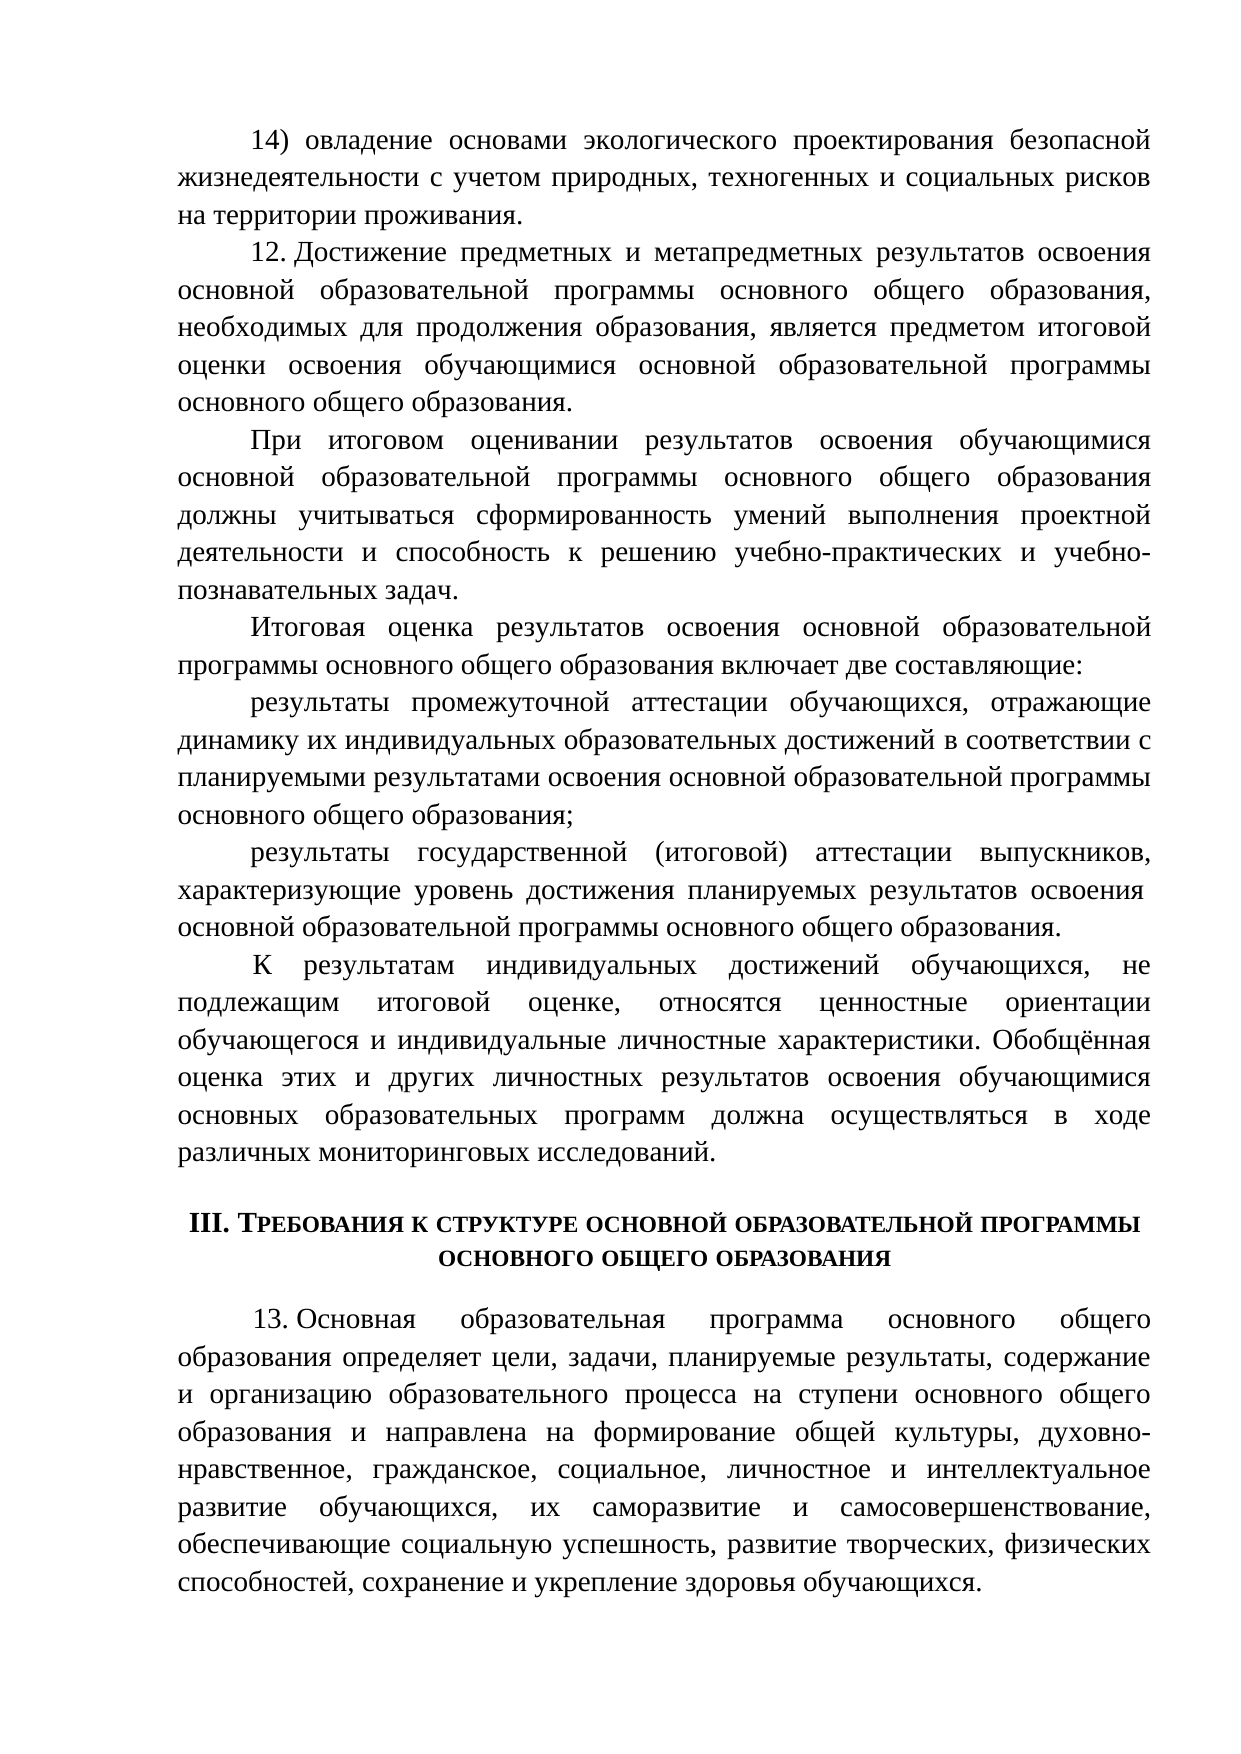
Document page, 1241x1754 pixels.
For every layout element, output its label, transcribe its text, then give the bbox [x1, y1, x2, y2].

text К результатам индивидуальных достижений обучающихся, не подлежащим итоговой оценке, относятся ценностные ориентации обучающегося и индивидуальные личностные характеристики. Обобщённая оценка этих и других личностных результатов освоения обучающимися основных образовательных программ должна осуществляться в ходе различных мониторинговых исследований. [177, 943, 1152, 1168]
text 14) овладение основами экологического проектирования безопасной жизнедеятельности с учетом природных, техногенных и социальных рисков на территории проживания. [177, 118, 1152, 231]
text При итоговом оценивании результатов освоения обучающимися основной образовательной программы основного общего образования должны учитываться сформированность умений выполнения проектной деятельности и способность к решению учебно-практических и учебно-познавательных задач. [177, 418, 1152, 606]
text результаты государственной (итоговой) аттестации выпускников, характеризующие уровень достижения планируемых результатов освоения основной образовательной программы основного общего образования. [177, 831, 1152, 943]
text результаты промежуточной аттестации обучающихся, отражающие динамику их индивидуальных образовательных достижений в соответствии с планируемыми результатами освоения основной образовательной программы основного общего образования; [177, 681, 1152, 831]
text Итоговая оценка результатов освоения основной образовательной программы основного общего образования включает две составляющие: [177, 606, 1152, 681]
text 13. Основная образовательная программа основного общего образования определяет цели, задачи, планируемые результаты, содержание и организацию образовательного процесса на ступени основного общего образования и направлена на формирование общей культуры, духовно-нравственное, гражданское, социальное, личностное и интеллектуальное развитие обучающихся, их саморазвитие и самосовершенствование, обеспечивающие социальную успешность, развитие творческих, физических способностей, сохранение и укрепление здоровья обучающихся. [177, 1298, 1152, 1598]
text 12. Достижение предметных и метапредметных результатов освоения основной образовательной программы основного общего образования, необходимых для продолжения образования, является предметом итоговой оценки освоения обучающимися основной образовательной программы основного общего образования. [177, 231, 1152, 418]
subtitle III. Требования к структуре основной образовательной программы основного общего образования [177, 1206, 1152, 1273]
